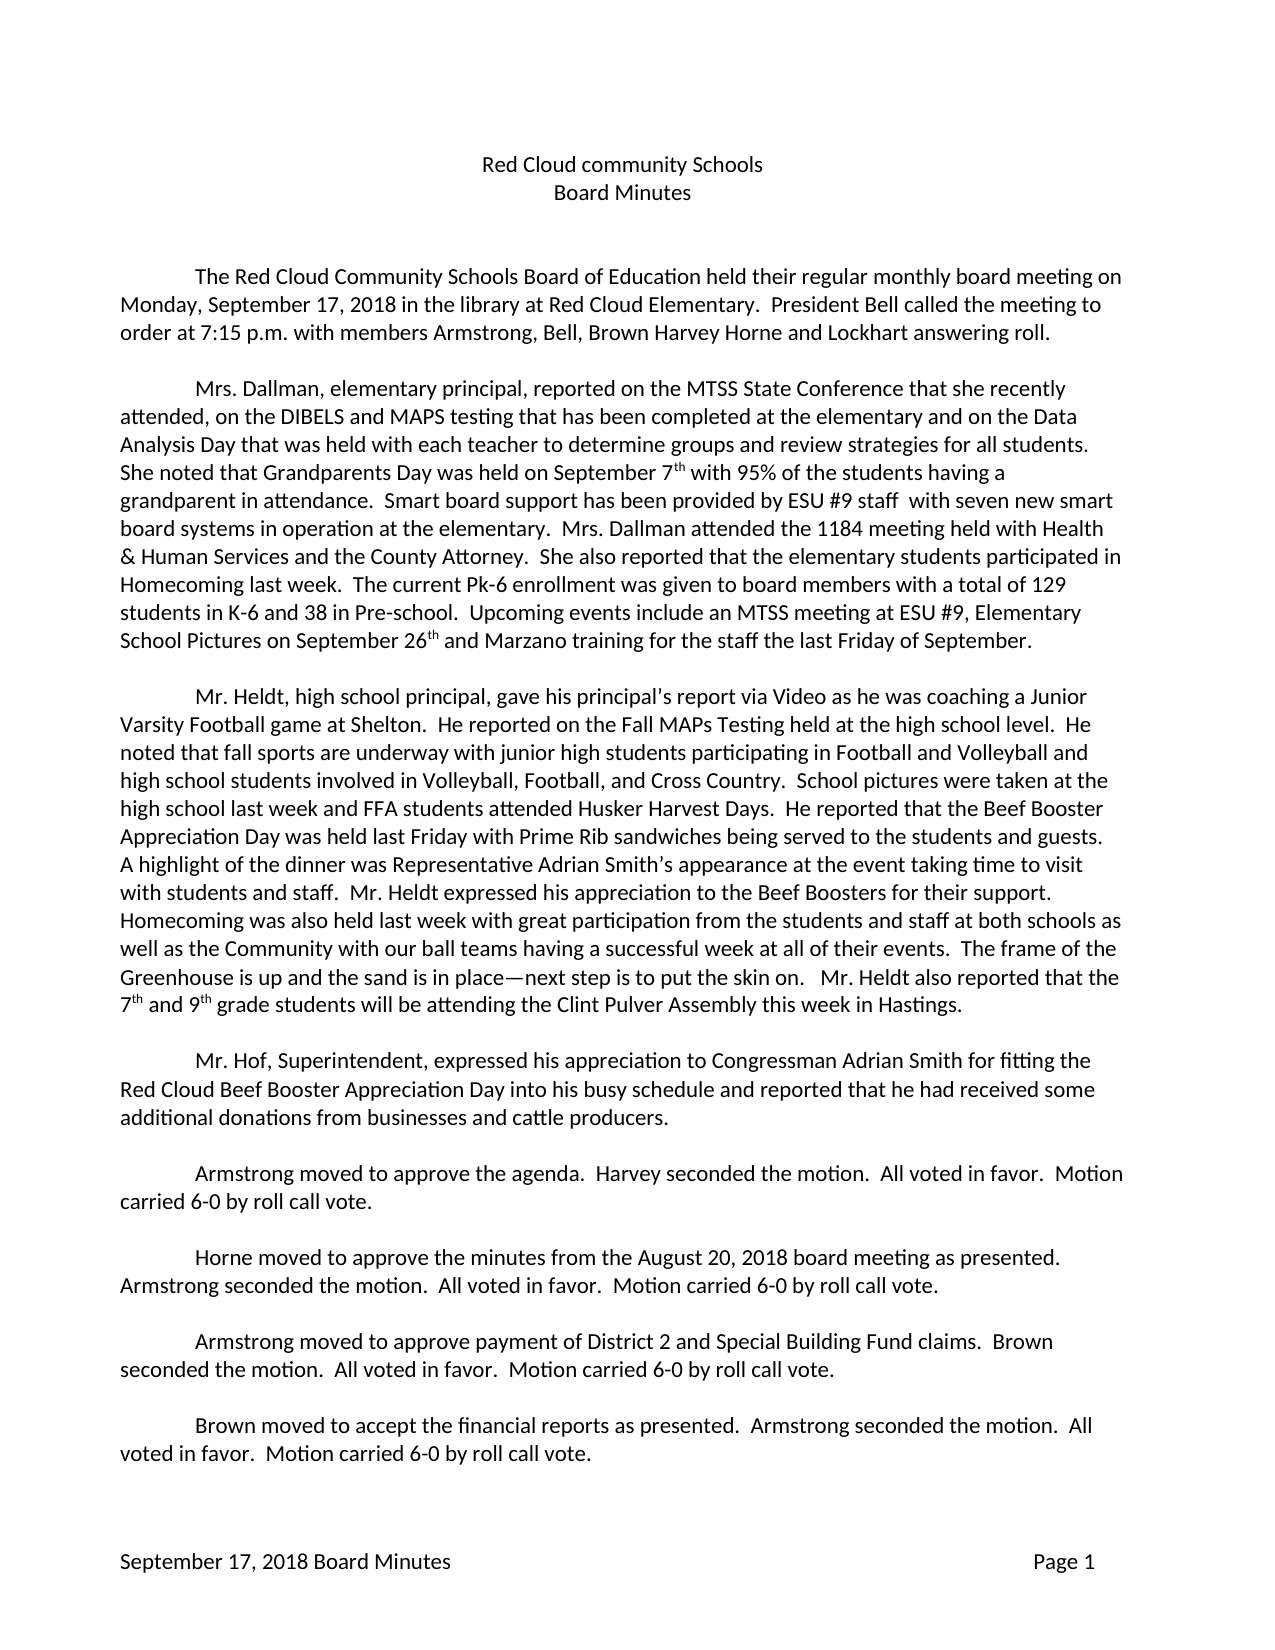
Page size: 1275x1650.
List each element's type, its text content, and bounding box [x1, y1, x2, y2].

text Armstrong moved to approve the agenda. Harvey seconded the motion. All voted in favor. Motion carried 6-0 by roll call vote. [120, 1159, 1125, 1215]
text Armstrong moved to approve payment of District 2 and Special Building Fund claims. Brown seconded the motion. All voted in favor. Motion carried 6-0 by roll call vote. [120, 1327, 1125, 1383]
text Brown moved to accept the financial reports as presented. Armstrong seconded the motion. All voted in favor. Motion carried 6-0 by roll call vote. [120, 1411, 1125, 1467]
text Red Cloud community Schools [120, 150, 1125, 178]
text Mrs. Dallman, elementary principal, reported on the MTSS State Conference that she recently attended, on the DIBELS and MAPS testing that has been completed at the elementary and on the Data Analysis Day that was held with each teacher to determine groups and review strategies for all students. She noted that Grandparents Day was held on September 7th with 95% of the students having a grandparent in attendance. Smart board support has been provided by ESU #9 staff with seven new smart board systems in operation at the elementary. Mrs. Dallman attended the 1184 meeting held with Health & Human Services and the County Attorney. She also reported that the elementary students participated in Homecoming last week. The current Pk-6 enrollment was given to board members with a total of 129 students in K-6 and 38 in Pre-school. Upcoming events include an MTSS meeting at ESU #9, Elementary School Pictures on September 26th and Marzano training for the staff the last Friday of September. [120, 374, 1125, 654]
text Mr. Hof, Superintendent, expressed his appreciation to Congressman Adrian Smith for fitting the Red Cloud Beef Booster Appreciation Day into his busy schedule and reported that he had received some additional donations from businesses and cattle producers. [120, 1047, 1125, 1131]
text Horne moved to approve the minutes from the August 20, 2018 board meeting as presented. Armstrong seconded the motion. All voted in favor. Motion carried 6-0 by roll call vote. [120, 1243, 1125, 1299]
text Mr. Heldt, high school principal, gave his principal’s report via Video as he was coaching a Junior Varsity Football game at Shelton. He reported on the Fall MAPs Testing held at the high school level. He noted that fall sports are underway with junior high students participating in Football and Volleyball and high school students involved in Volleyball, Football, and Cross Country. School pictures were taken at the high school last week and FFA students attended Husker Harvest Days. He reported that the Beef Booster Appreciation Day was held last Friday with Prime Rib sandwiches being served to the students and guests. A highlight of the dinner was Representative Adrian Smith’s appearance at the event taking time to visit with students and staff. Mr. Heldt expressed his appreciation to the Beef Boosters for their support. Homecoming was also held last week with great participation from the students and staff at both schools as well as the Community with our ball teams having a successful week at all of their events. The frame of the Greenhouse is up and the sand is in place—next step is to put the skin on. Mr. Heldt also reported that the 7th and 9th grade students will be attending the Clint Pulver Assembly this week in Hastings. [120, 682, 1125, 1019]
text The Red Cloud Community Schools Board of Education held their regular monthly board meeting on Monday, September 17, 2018 in the library at Red Cloud Elementary. President Bell called the meeting to order at 7:15 p.m. with members Armstrong, Bell, Brown Harvey Horne and Lockhart answering roll. [120, 262, 1125, 346]
text Board Minutes [120, 178, 1125, 206]
